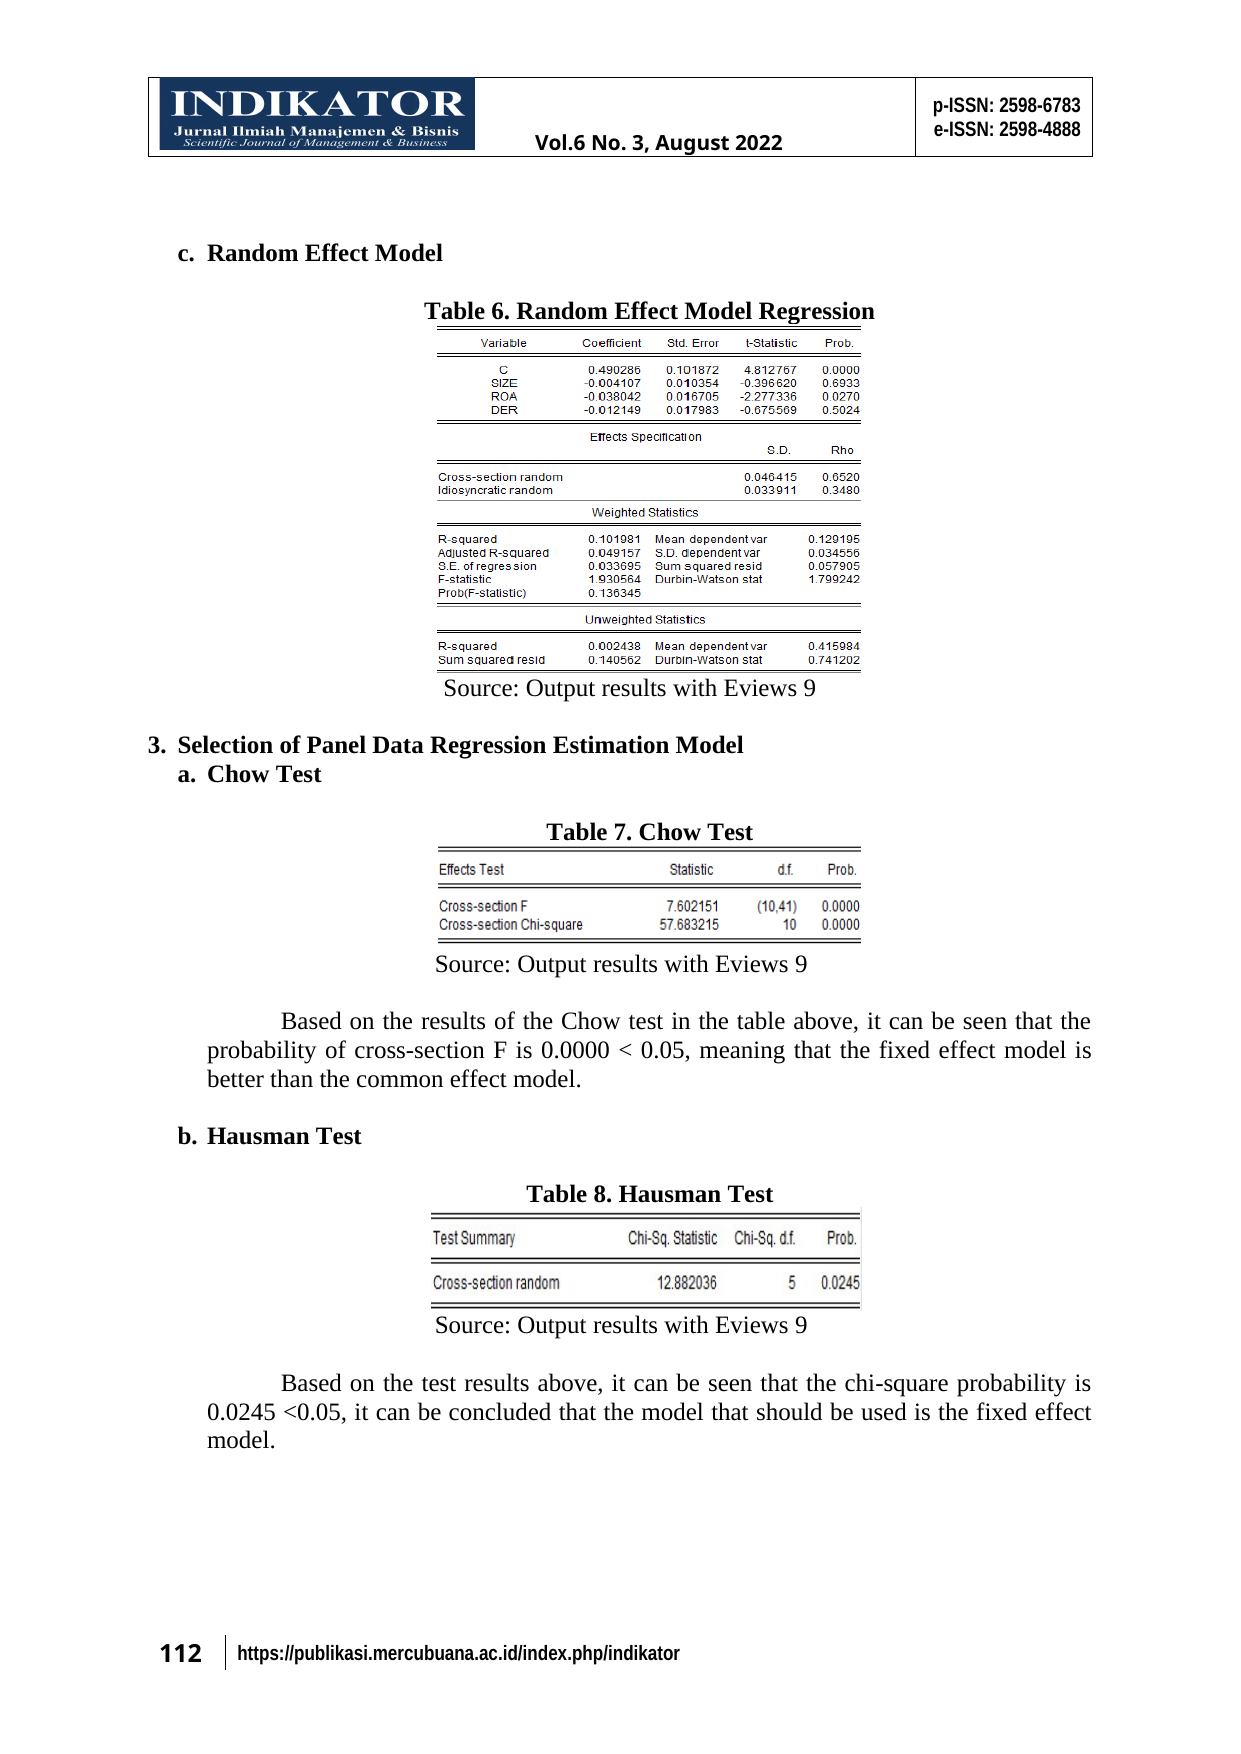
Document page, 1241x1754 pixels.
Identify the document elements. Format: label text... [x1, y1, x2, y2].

list Based on the test results above, it can be seen that the chi-square probability is 0.0245 <0.05, it can be concluded that the model that should be used is the fixed effect model. [207, 1368, 1092, 1454]
list Source: Output results with Eviews 9 [207, 673, 1092, 702]
list Source: Output results with Eviews 9 [207, 1311, 1092, 1339]
picture [436, 845, 863, 949]
list Based on the results of the Chow test in the table above, it can be seen that the probability of cross-section F is 0.0000 < 0.05, meaning that the fixed effect model is better than the common effect model. [207, 1006, 1092, 1092]
list Table 7. Chow Test [207, 817, 1092, 846]
picture [431, 1207, 862, 1311]
picture [159, 77, 475, 150]
list Random Effect Model [177, 238, 1092, 267]
list Selection of Panel Data Regression Estimation Model [148, 731, 1092, 759]
list Table 6. Random Effect Model Regression [207, 296, 1092, 324]
list Source: Output results with Eviews 9 [207, 949, 1092, 977]
list Table 8. Hausman Test [207, 1179, 1092, 1207]
list Hausman Test [177, 1121, 1092, 1150]
list Chow Test [177, 759, 1092, 788]
picture [436, 324, 864, 673]
